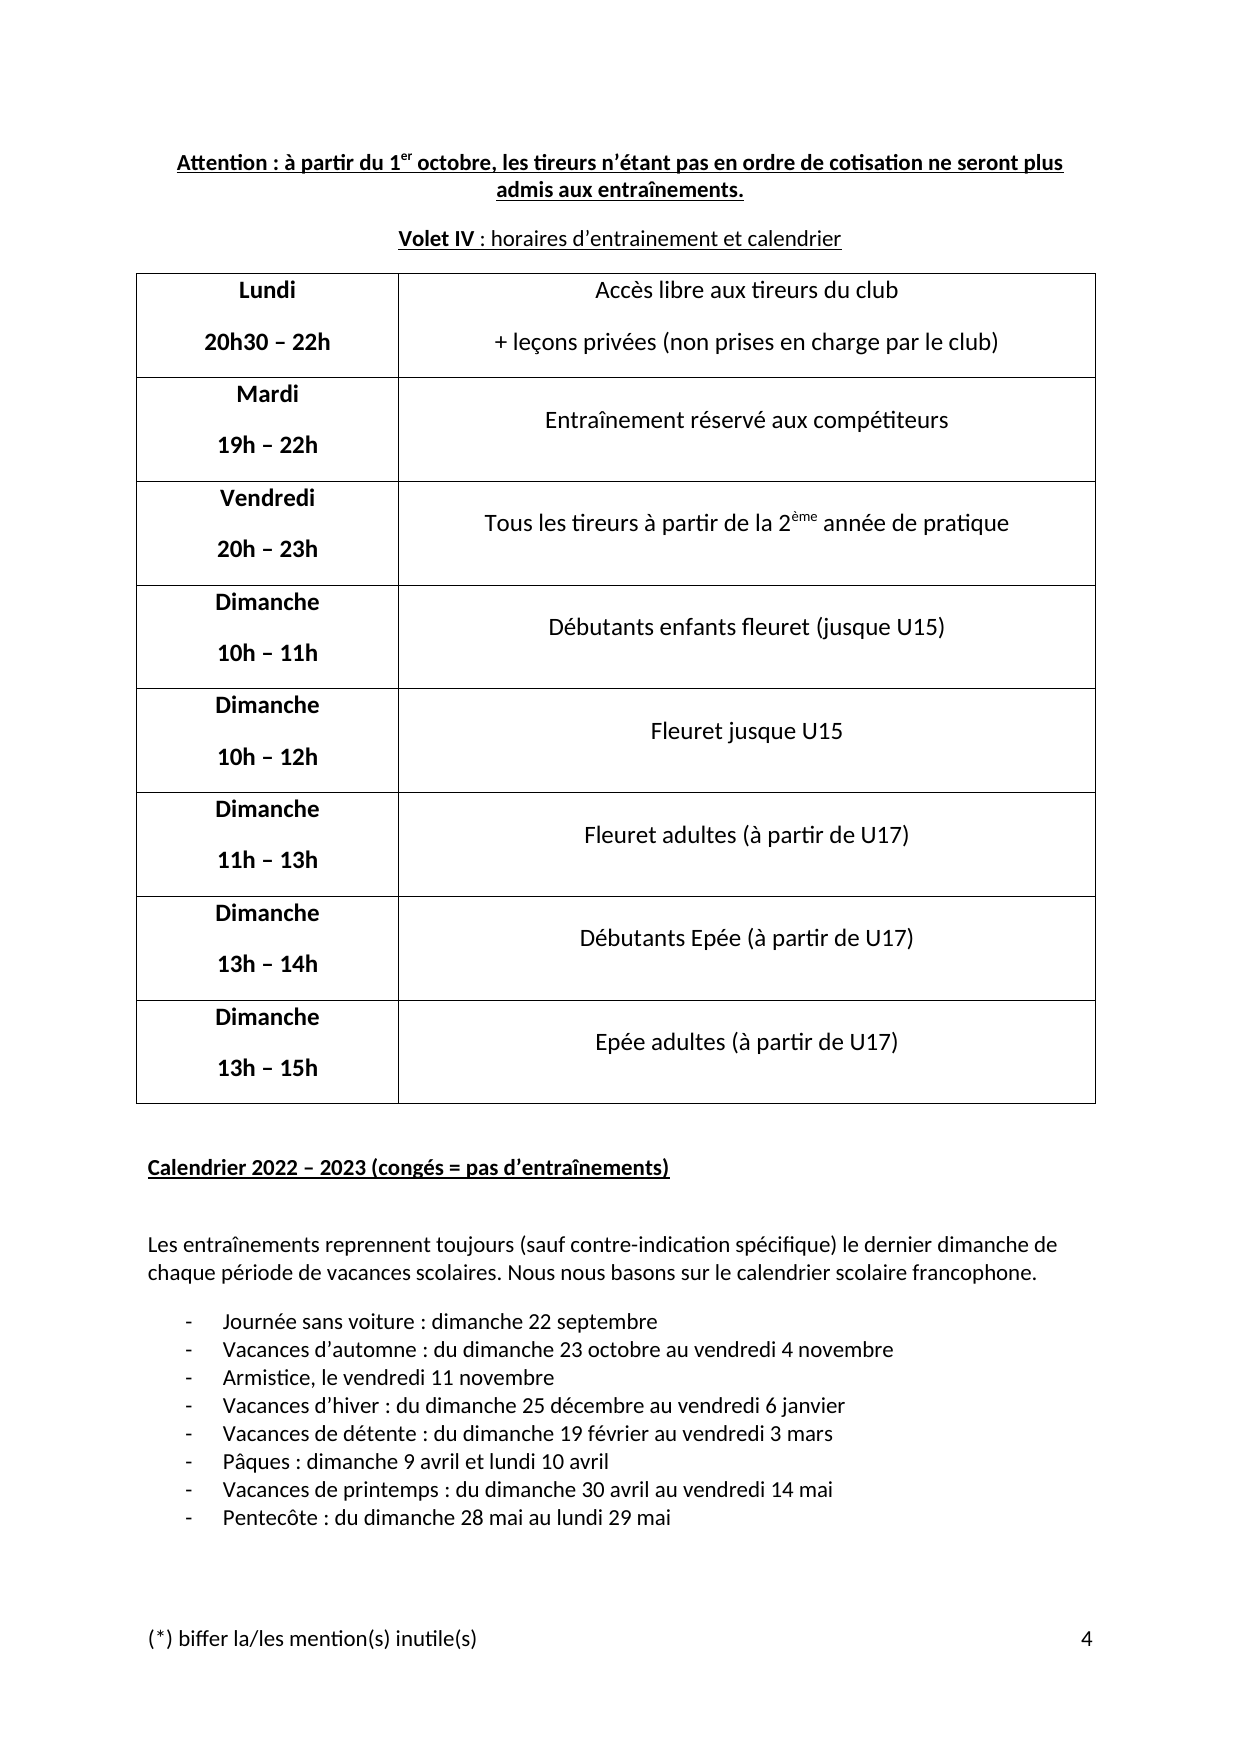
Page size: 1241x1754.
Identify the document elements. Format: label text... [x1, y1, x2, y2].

text Les entraînements reprennent toujours (sauf contre-indication spécifique) le dernier dimanche de chaque période de vacances scolaires. Nous nous basons sur le calendrier scolaire francophone. [148, 1230, 1093, 1286]
table_cell Epée adultes (à partir de U17) [399, 1001, 1095, 1103]
text Calendrier 2022 – 2023 (congés = pas d’entraînements) [148, 1153, 1093, 1209]
table_cell Dimanche 10h – 12h [137, 689, 398, 792]
table_cell Débutants Epée (à partir de U17) [399, 897, 1095, 999]
table_cell Entraînement réservé aux compétiteurs [399, 378, 1095, 481]
list Pentecôte : du dimanche 28 mai au lundi 29 mai [185, 1503, 1093, 1531]
text Volet IV : horaires d’entrainement et calendrier [148, 224, 1093, 252]
list Journée sans voiture : dimanche 22 septembre [185, 1307, 1093, 1335]
table_header Lundi 20h30 – 22h [137, 274, 398, 377]
text Attention : à partir du 1er octobre, les tireurs n’étant pas en ordre de cotisation ne seront plus admis aux entraînements. [148, 148, 1093, 204]
table_cell Dimanche 11h – 13h [137, 793, 398, 896]
table_cell Débutants enfants fleuret (jusque U15) [399, 586, 1095, 688]
table_cell Dimanche 13h – 14h [137, 897, 398, 999]
table_header Accès libre aux tireurs du club + leçons privées (non prises en charge par le club) [399, 274, 1095, 377]
list Vacances de détente : du dimanche 19 février au vendredi 3 mars [185, 1419, 1093, 1447]
table_cell Dimanche 10h – 11h [137, 586, 398, 688]
list Vacances d’hiver : du dimanche 25 décembre au vendredi 6 janvier [185, 1391, 1093, 1419]
table_cell Fleuret jusque U15 [399, 689, 1095, 792]
table_cell Tous les tireurs à partir de la 2ème année de pratique [399, 482, 1095, 584]
list Vacances d’automne : du dimanche 23 octobre au vendredi 4 novembre [185, 1335, 1093, 1363]
table_cell Mardi 19h – 22h [137, 378, 398, 481]
table_cell Dimanche 13h – 15h [137, 1001, 398, 1103]
list Vacances de printemps : du dimanche 30 avril au vendredi 14 mai [185, 1475, 1093, 1503]
list Pâques : dimanche 9 avril et lundi 10 avril [185, 1447, 1093, 1475]
table_cell Vendredi 20h – 23h [137, 482, 398, 584]
table_cell Fleuret adultes (à partir de U17) [399, 793, 1095, 896]
list Armistice, le vendredi 11 novembre [185, 1363, 1093, 1391]
